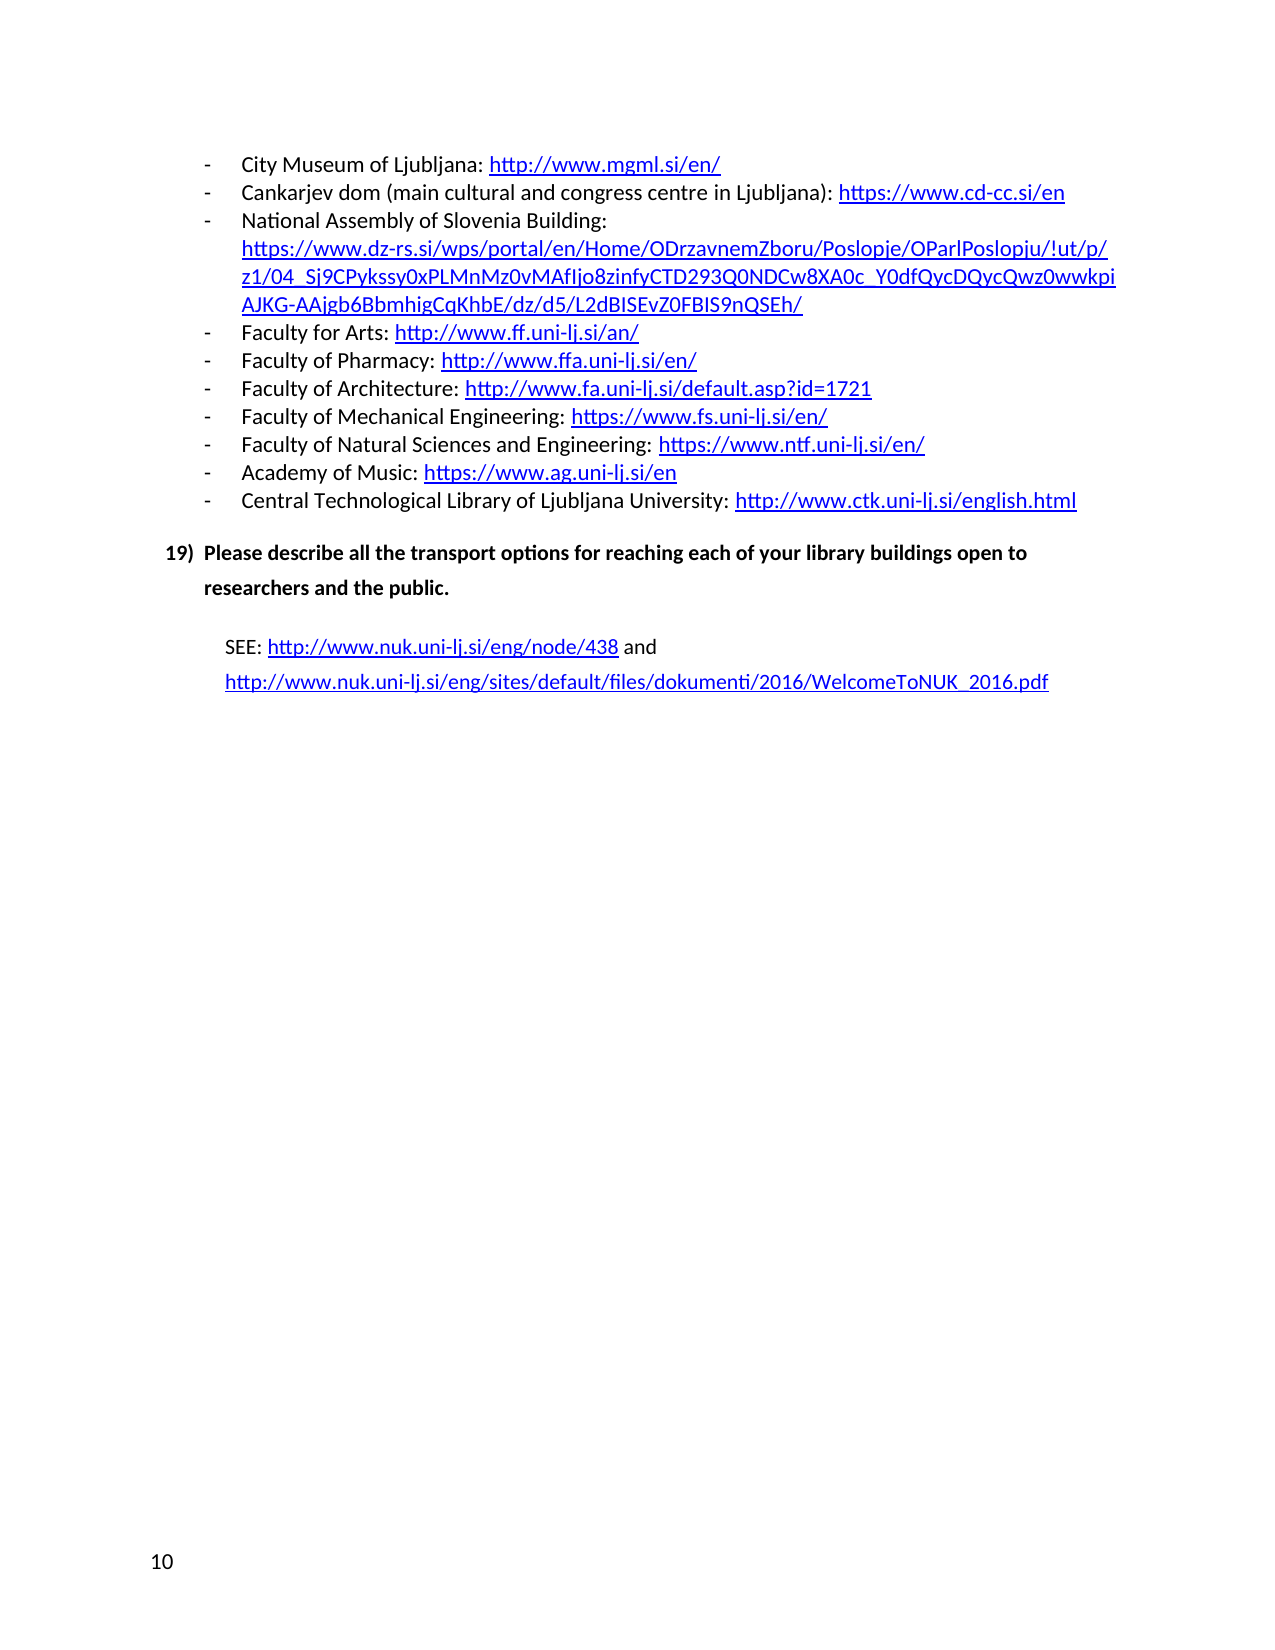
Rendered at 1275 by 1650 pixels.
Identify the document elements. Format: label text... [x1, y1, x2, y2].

list Faculty of Pharmacy: http://www.ffa.uni-lj.si/en/ [204, 346, 1125, 374]
list SEE: http://www.nuk.uni-lj.si/eng/node/438 and http://www.nuk.uni-lj.si/eng/sites/default/files/dokumenti/2016/WelcomeToNUK_2016.pdf [225, 633, 1125, 695]
list Faculty of Architecture: http://www.fa.uni-lj.si/default.asp?id=1721 [204, 374, 1125, 402]
text Please describe all the transport options for reaching each of your library buildings open to researchers and the public. [165, 539, 1125, 601]
list Faculty for Arts: http://www.ff.uni-lj.si/an/ [204, 318, 1125, 346]
list National Assembly of Slovenia Building: https://www.dz-rs.si/wps/portal/en/Home/ODrzavnemZboru/Poslopje/OParlPoslopju/!ut/p/z1/04_Sj9CPykssy0xPLMnMz0vMAfIjo8zinfyCTD293Q0NDCw8XA0c_Y0dfQycDQycQwz0wwkpiAJKG-AAjgb6BbmhigCqKhbE/dz/d5/L2dBISEvZ0FBIS9nQSEh/ [204, 206, 1125, 318]
list Faculty of Mechanical Engineering: https://www.fs.uni-lj.si/en/ [204, 402, 1125, 430]
list Academy of Music: https://www.ag.uni-lj.si/en [204, 458, 1125, 486]
list Cankarjev dom (main cultural and congress centre in Ljubljana): https://www.cd-cc.si/en [204, 178, 1125, 206]
list Faculty of Natural Sciences and Engineering: https://www.ntf.uni-lj.si/en/ [204, 430, 1125, 458]
list Central Technological Library of Ljubljana University: http://www.ctk.uni-lj.si/english.html [204, 486, 1125, 514]
list City Museum of Ljubljana: http://www.mgml.si/en/ [204, 150, 1125, 178]
